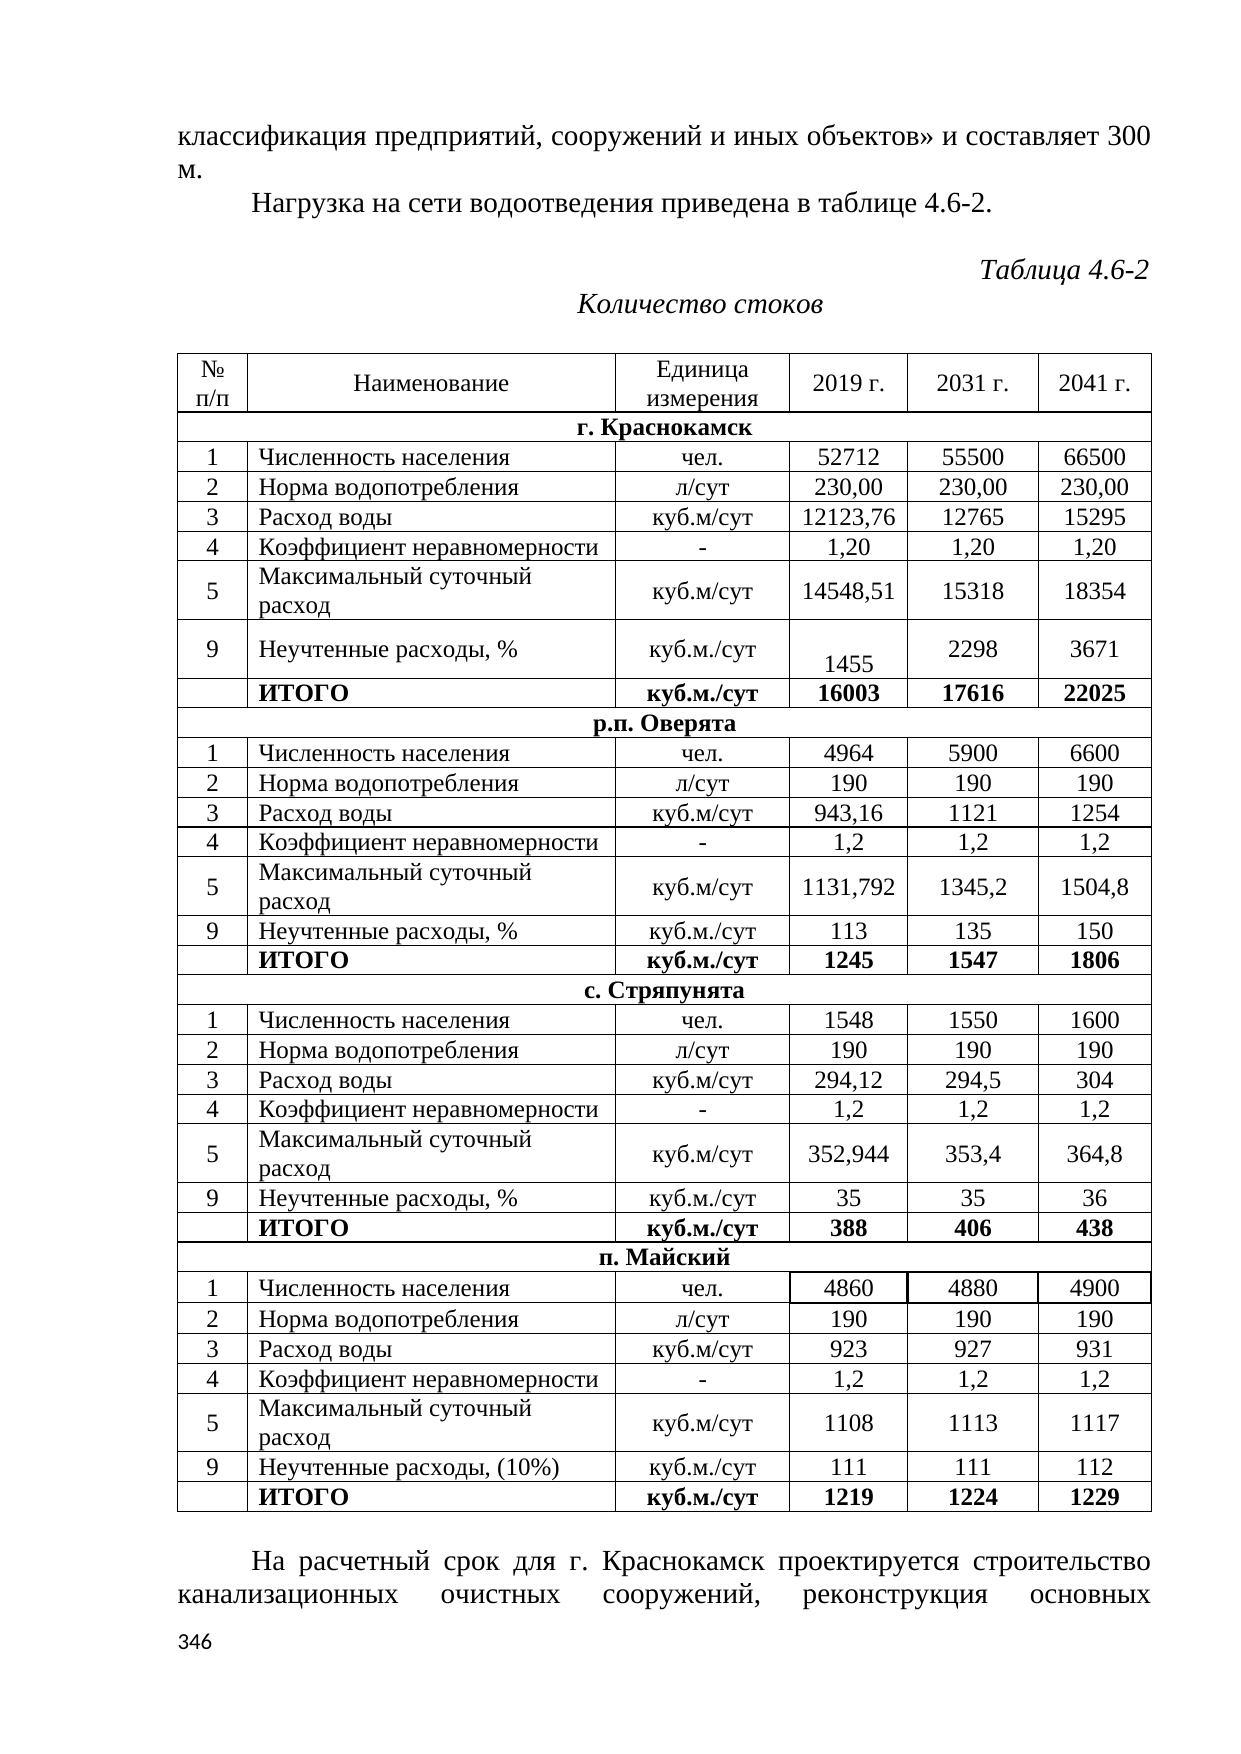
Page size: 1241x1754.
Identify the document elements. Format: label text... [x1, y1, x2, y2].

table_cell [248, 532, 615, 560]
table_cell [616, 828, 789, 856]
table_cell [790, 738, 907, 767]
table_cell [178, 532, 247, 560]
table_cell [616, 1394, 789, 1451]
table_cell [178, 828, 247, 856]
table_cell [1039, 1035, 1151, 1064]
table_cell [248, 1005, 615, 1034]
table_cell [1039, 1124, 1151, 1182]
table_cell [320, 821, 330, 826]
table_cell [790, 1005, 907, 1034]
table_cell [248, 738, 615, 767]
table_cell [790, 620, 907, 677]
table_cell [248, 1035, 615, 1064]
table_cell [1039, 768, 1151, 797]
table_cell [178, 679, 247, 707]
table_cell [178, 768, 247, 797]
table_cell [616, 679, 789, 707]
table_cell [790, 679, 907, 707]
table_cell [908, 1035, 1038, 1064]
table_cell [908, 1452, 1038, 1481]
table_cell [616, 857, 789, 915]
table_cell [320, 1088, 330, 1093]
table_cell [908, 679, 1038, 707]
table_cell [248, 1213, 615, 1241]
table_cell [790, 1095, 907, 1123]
text Нагрузка на сети водоотведения приведена в таблице 4.6-2. [177, 185, 1152, 219]
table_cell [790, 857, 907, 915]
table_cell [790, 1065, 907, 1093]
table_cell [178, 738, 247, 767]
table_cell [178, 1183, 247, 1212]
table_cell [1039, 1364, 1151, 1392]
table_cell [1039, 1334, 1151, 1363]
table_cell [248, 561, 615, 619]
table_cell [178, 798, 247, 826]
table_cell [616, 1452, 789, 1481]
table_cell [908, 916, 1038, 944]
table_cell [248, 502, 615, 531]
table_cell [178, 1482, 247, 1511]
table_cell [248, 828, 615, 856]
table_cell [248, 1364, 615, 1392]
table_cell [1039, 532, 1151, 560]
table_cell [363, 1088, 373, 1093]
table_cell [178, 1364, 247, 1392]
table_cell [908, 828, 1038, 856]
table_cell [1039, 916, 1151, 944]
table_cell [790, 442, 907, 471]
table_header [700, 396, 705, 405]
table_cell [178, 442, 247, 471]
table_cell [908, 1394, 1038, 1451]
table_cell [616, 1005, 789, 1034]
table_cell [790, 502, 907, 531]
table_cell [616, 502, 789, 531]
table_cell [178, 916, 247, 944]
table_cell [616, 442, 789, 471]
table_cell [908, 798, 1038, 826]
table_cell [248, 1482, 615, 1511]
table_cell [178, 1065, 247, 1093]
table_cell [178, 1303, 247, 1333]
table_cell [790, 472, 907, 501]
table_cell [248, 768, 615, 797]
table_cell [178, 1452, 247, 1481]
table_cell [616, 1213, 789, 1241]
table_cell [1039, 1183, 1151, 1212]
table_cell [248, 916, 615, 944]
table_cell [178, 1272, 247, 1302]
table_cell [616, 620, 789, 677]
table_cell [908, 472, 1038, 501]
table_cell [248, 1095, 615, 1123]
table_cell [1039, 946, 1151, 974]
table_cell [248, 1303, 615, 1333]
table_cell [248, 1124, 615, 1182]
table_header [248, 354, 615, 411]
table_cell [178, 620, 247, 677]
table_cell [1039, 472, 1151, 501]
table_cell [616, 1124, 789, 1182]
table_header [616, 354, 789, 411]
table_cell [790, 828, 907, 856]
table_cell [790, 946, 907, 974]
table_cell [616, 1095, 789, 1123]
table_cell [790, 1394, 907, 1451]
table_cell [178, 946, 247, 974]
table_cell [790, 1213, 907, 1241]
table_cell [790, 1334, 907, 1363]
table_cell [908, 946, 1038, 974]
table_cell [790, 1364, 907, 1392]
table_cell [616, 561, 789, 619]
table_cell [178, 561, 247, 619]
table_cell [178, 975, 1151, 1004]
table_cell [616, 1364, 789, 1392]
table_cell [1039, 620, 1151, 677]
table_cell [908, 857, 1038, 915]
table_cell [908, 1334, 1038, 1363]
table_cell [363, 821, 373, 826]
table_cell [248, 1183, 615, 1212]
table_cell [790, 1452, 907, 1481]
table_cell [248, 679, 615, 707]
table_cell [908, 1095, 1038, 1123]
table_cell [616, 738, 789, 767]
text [177, 118, 1152, 185]
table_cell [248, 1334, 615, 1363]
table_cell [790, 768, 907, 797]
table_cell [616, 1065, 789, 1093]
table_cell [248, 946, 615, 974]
text Таблица 4.6-2 [177, 252, 1152, 286]
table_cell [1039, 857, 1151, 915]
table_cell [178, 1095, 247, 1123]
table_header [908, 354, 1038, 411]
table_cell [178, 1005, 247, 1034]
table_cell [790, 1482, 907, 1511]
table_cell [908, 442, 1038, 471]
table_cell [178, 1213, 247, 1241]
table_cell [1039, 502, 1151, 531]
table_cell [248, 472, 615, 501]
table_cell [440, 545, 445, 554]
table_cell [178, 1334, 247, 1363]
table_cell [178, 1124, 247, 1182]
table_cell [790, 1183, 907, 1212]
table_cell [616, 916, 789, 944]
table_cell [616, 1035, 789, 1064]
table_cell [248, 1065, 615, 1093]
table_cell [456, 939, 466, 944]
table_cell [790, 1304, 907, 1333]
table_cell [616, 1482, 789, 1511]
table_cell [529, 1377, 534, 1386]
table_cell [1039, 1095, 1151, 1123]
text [177, 1543, 1152, 1610]
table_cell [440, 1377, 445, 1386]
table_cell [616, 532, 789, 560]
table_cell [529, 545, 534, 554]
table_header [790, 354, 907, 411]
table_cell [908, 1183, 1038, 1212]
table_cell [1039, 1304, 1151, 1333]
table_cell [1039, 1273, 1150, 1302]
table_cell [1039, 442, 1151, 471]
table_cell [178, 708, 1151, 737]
text Количество стоков [177, 286, 1152, 319]
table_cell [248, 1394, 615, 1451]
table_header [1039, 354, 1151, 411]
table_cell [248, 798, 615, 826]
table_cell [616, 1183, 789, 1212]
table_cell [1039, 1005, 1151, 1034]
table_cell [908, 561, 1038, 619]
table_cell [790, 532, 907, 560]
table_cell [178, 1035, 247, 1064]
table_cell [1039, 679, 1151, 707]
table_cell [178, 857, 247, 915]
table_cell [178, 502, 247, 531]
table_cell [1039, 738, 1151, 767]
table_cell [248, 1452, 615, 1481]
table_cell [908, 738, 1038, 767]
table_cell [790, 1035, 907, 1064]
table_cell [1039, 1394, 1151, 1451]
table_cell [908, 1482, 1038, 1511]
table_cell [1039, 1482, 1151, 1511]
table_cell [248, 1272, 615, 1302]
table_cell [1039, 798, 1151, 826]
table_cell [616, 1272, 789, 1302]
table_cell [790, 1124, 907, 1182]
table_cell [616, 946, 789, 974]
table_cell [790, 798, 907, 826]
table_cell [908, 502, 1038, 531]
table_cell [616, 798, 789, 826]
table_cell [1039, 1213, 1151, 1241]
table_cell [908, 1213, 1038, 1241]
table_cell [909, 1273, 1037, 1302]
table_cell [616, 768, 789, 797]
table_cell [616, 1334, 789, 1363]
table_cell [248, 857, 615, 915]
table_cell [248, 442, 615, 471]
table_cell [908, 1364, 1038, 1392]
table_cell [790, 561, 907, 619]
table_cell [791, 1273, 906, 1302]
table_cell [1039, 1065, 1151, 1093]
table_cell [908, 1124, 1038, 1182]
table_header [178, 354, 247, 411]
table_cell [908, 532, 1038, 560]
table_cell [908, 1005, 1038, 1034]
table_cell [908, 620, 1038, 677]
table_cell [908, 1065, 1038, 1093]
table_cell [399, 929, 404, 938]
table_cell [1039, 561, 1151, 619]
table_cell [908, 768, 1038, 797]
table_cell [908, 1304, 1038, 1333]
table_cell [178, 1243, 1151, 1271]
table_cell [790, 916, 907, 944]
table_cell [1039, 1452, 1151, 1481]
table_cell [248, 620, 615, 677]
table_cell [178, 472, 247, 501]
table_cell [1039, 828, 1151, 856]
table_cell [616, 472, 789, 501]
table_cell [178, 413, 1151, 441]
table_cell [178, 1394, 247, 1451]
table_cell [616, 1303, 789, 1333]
